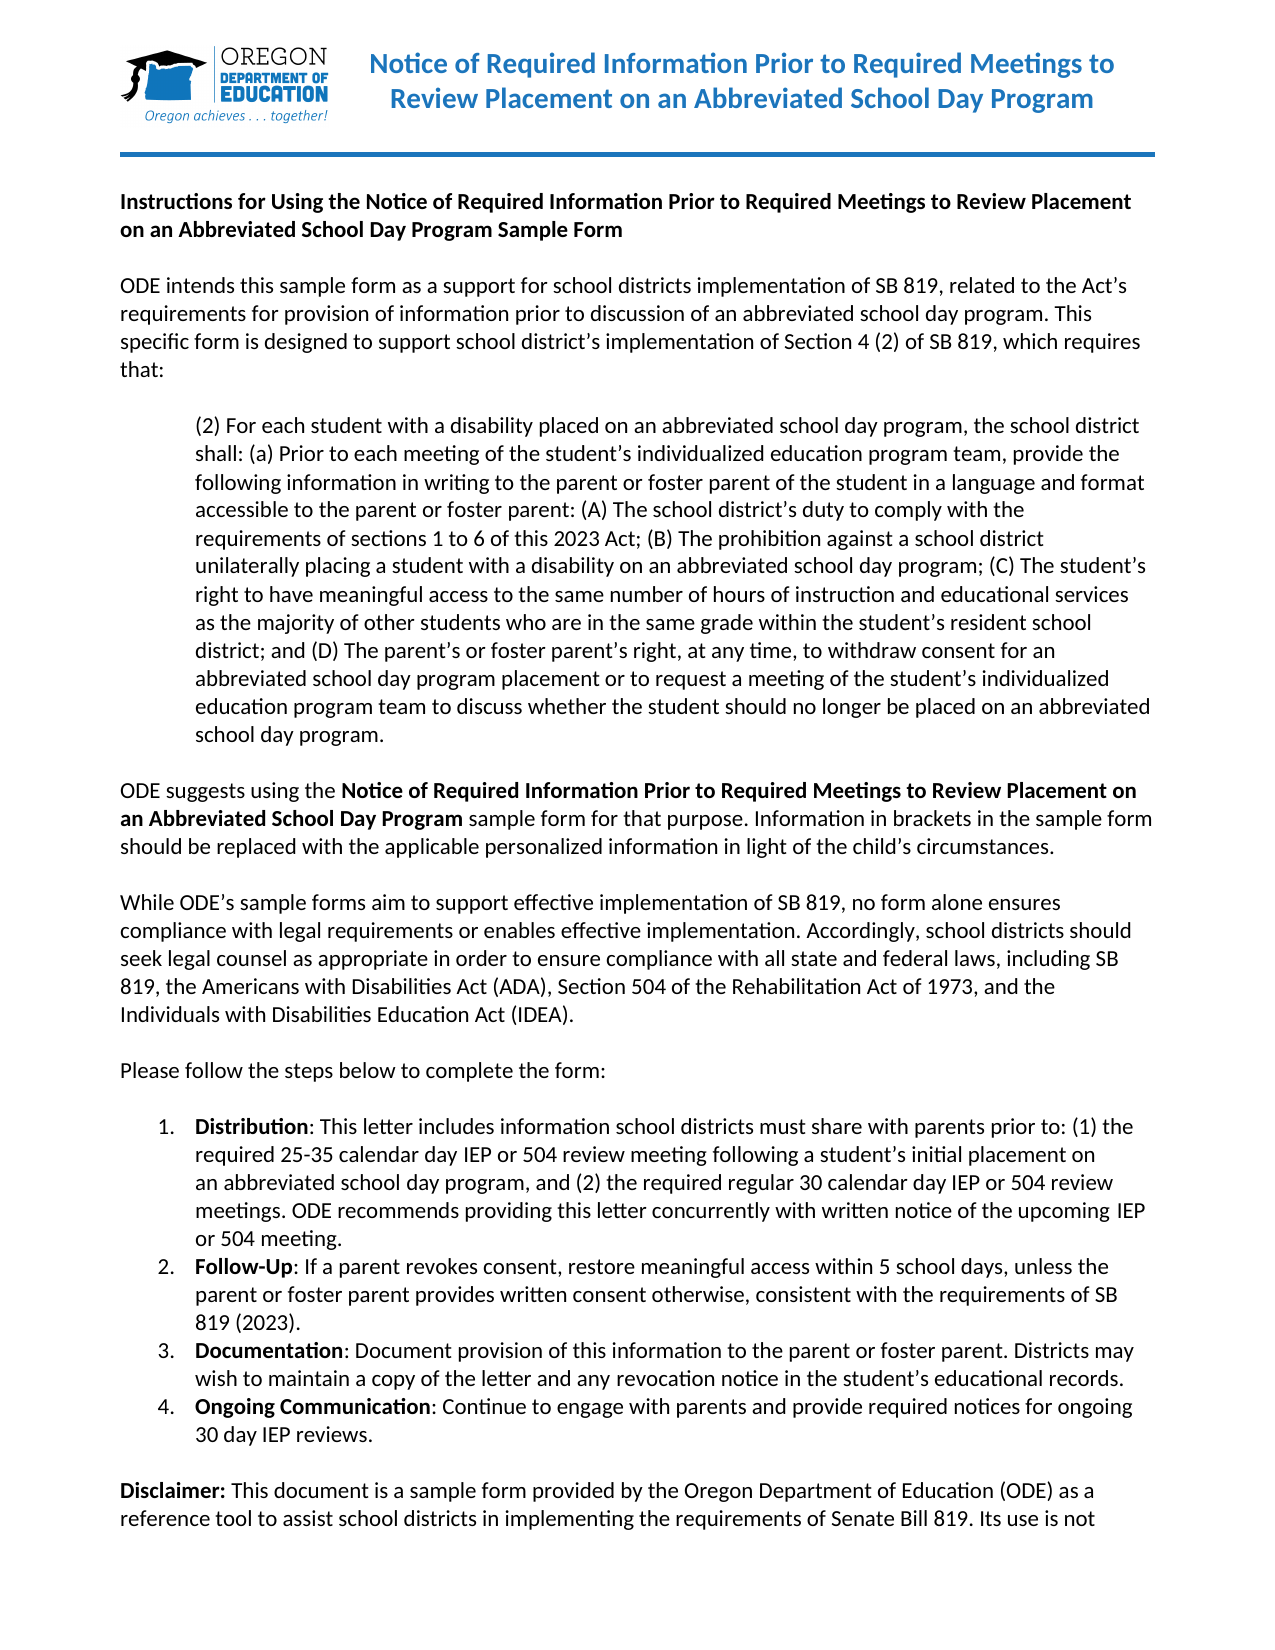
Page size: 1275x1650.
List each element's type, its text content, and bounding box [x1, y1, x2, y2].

text (2) For each student with a disability placed on an abbreviated school day program, the school district shall: (a) Prior to each meeting of the student’s individualized education program team, provide the following information in writing to the parent or foster parent of the student in a language and format accessible to the parent or foster parent: (A) The school district’s duty to comply with the requirements of sections 1 to 6 of this 2023 Act; (B) The prohibition against a school district unilaterally placing a student with a disability on an abbreviated school day program; (C) The student’s right to have meaningful access to the same number of hours of instruction and educational services as the majority of other students who are in the same grade within the student’s resident school district; and (D) The parent’s or foster parent’s right, at any time, to withdraw consent for an abbreviated school day program placement or to request a meeting of the student’s individualized education program team to discuss whether the student should no longer be placed on an abbreviated school day program. [195, 412, 1155, 748]
text ODE suggests using the Notice of Required Information Prior to Required Meetings to Review Placement on an Abbreviated School Day Program sample form for that purpose. Information in brackets in the sample form should be replaced with the applicable personalized information in light of the child’s circumstances. [120, 776, 1155, 860]
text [120, 1476, 1155, 1532]
list Distribution: This letter includes information school districts must share with parents prior to: (1) the required 25-35 calendar day IEP or 504 review meeting following a student’s initial placement on an abbreviated school day program, and (2) the required regular 30 calendar day IEP or 504 review meetings. ODE recommends providing this letter concurrently with written notice of the upcoming IEP or 504 meeting. [157, 1112, 1155, 1252]
list Follow-Up: If a parent revokes consent, restore meaningful access within 5 school days, unless the parent or foster parent provides written consent otherwise, consistent with the requirements of SB 819 (2023). [157, 1252, 1155, 1336]
list Ongoing Communication: Continue to engage with parents and provide required notices for ongoing 30 day IEP reviews. [157, 1392, 1155, 1448]
list Documentation: Document provision of this information to the parent or foster parent. Districts may wish to maintain a copy of the letter and any revocation notice in the student’s educational records. [157, 1336, 1155, 1392]
text While ODE’s sample forms aim to support effective implementation of SB 819, no form alone ensures compliance with legal requirements or enables effective implementation. Accordingly, school districts should seek legal counsel as appropriate in order to ensure compliance with all state and federal laws, including SB 819, the Americans with Disabilities Act (ADA), Section 504 of the Rehabilitation Act of 1973, and the Individuals with Disabilities Education Act (IDEA). [120, 888, 1155, 1028]
picture [120, 45, 330, 128]
text Instructions for Using the Notice of Required Information Prior to Required Meetings to Review Placement on an Abbreviated School Day Program Sample Form [120, 187, 1155, 243]
text ODE intends this sample form as a support for school districts implementation of SB 819, related to the Act’s requirements for provision of information prior to discussion of an abbreviated school day program. This specific form is designed to support school district’s implementation of Section 4 (2) of SB 819, which requires that: [120, 271, 1155, 383]
text Please follow the steps below to complete the form: [120, 1056, 1155, 1084]
